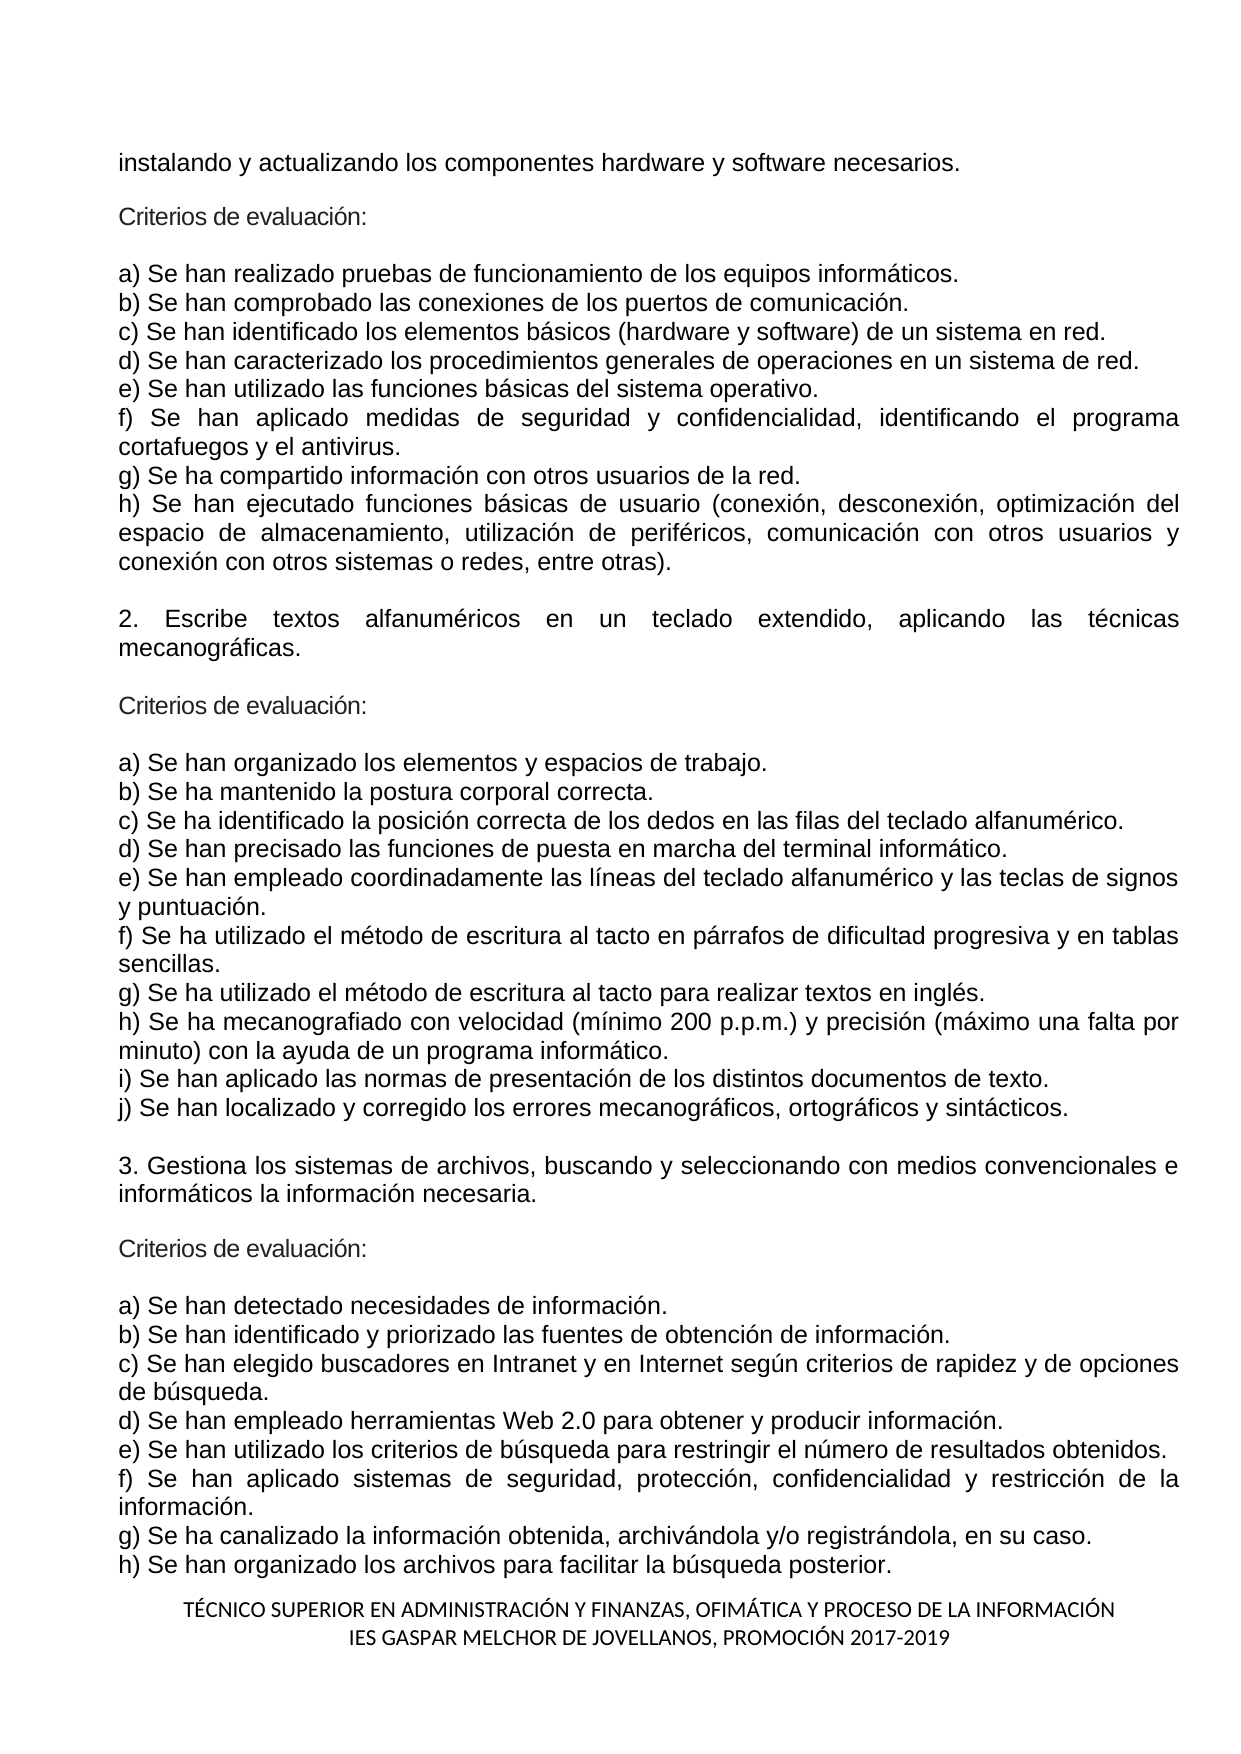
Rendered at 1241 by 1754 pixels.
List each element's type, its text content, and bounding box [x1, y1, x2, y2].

text c) Se han elegido buscadores en Intranet y en Internet según criterios de rapidez y de opciones de búsqueda. [118, 1348, 1181, 1406]
text j) Se han localizado y corregido los errores mecanográficos, ortográficos y sintácticos. [118, 1093, 1181, 1122]
text b) Se ha mantenido la postura corporal correcta. [118, 777, 1181, 806]
text d) Se han empleado herramientas Web 2.0 para obtener y producir información. [118, 1406, 1181, 1435]
text d) Se han caracterizado los procedimientos generales de operaciones en un sistema de red. [118, 346, 1181, 374]
text g) Se ha utilizado el método de escritura al tacto para realizar textos en inglés. [118, 978, 1181, 1007]
text h) Se ha mecanografiado con velocidad (mínimo 200 p.p.m.) y precisión (máximo una falta por minuto) con la ayuda de un programa informático. [118, 1007, 1181, 1064]
text e) Se han empleado coordinadamente las líneas del teclado alfanumérico y las teclas de signos y puntuación. [118, 863, 1181, 921]
text a) Se han detectado necesidades de información. [118, 1291, 1181, 1320]
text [118, 148, 1181, 176]
text c) Se han identificado los elementos básicos (hardware y software) de un sistema en red. [118, 317, 1181, 346]
text Criterios de evaluación: [118, 691, 1181, 719]
text Criterios de evaluación: [118, 1233, 1181, 1262]
text d) Se han precisado las funciones de puesta en marcha del terminal informático. [118, 834, 1181, 863]
text 3. Gestiona los sistemas de archivos, buscando y seleccionando con medios convencionales e informáticos la información necesaria. [118, 1151, 1181, 1208]
text f) Se ha utilizado el método de escritura al tacto en párrafos de dificultad progresiva y en tablas sencillas. [118, 921, 1181, 978]
text a) Se han organizado los elementos y espacios de trabajo. [118, 748, 1181, 777]
text c) Se ha identificado la posición correcta de los dedos en las filas del teclado alfanumérico. [118, 806, 1181, 834]
text g) Se ha compartido información con otros usuarios de la red. [118, 461, 1181, 489]
text e) Se han utilizado las funciones básicas del sistema operativo. [118, 374, 1181, 403]
text i) Se han aplicado las normas de presentación de los distintos documentos de texto. [118, 1064, 1181, 1093]
text f) Se han aplicado medidas de seguridad y confidencialidad, identificando el programa cortafuegos y el antivirus. [118, 403, 1181, 461]
text h) Se han ejecutado funciones básicas de usuario (conexión, desconexión, optimización del espacio de almacenamiento, utilización de periféricos, comunicación con otros usuarios y conexión con otros sistemas o redes, entre otras). [118, 489, 1181, 576]
text e) Se han utilizado los criterios de búsqueda para restringir el número de resultados obtenidos. [118, 1435, 1181, 1463]
text Criterios de evaluación: [118, 202, 1181, 231]
text h) Se han organizado los archivos para facilitar la búsqueda posterior. [118, 1550, 1181, 1578]
text 2. Escribe textos alfanuméricos en un teclado extendido, aplicando las técnicas mecanográficas. [118, 604, 1181, 662]
text b) Se han identificado y priorizado las fuentes de obtención de información. [118, 1320, 1181, 1348]
text a) Se han realizado pruebas de funcionamiento de los equipos informáticos. [118, 259, 1181, 288]
text f) Se han aplicado sistemas de seguridad, protección, confidencialidad y restricción de la información. [118, 1463, 1181, 1521]
text g) Se ha canalizado la información obtenida, archivándola y/o registrándola, en su caso. [118, 1521, 1181, 1550]
text b) Se han comprobado las conexiones de los puertos de comunicación. [118, 288, 1181, 317]
